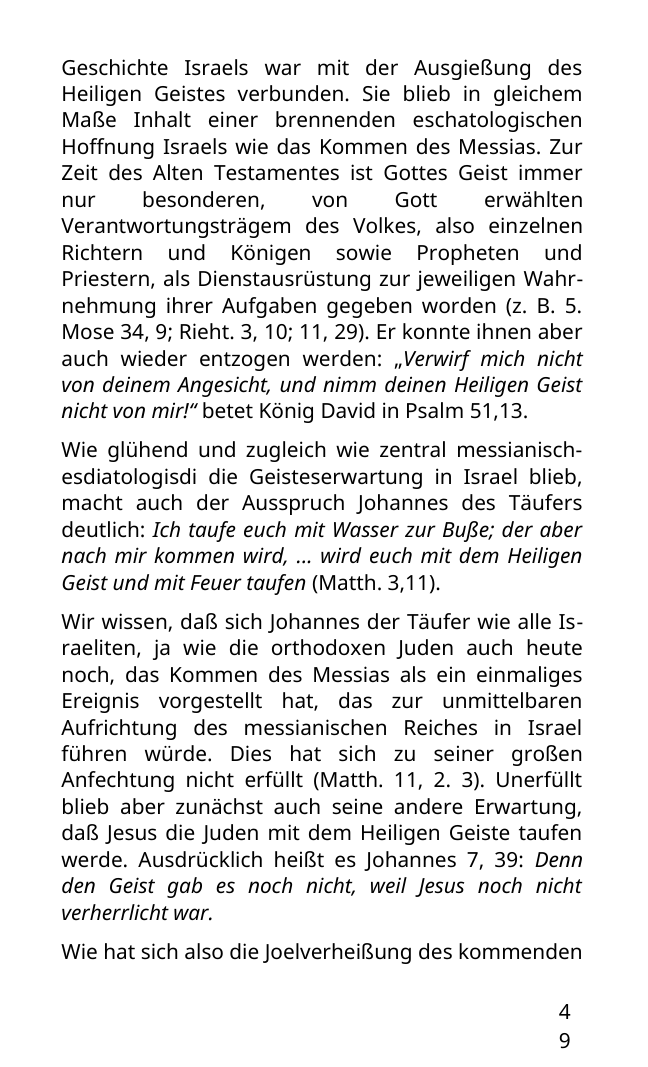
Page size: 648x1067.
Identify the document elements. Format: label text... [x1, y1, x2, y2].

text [61, 938, 583, 964]
text Wir wissen, daß sich Johannes der Täufer wie alle Israeliten, ja wie die orthodoxen Juden auch heute noch, das Kommen des Messias als ein einmaliges Ereignis vorgestellt hat, das zur unmittelbaren Aufrichtung des messianischen Reiches in Israel führen würde. Dies hat sich zu seiner großen Anfechtung nicht erfüllt (Matth. 11, 2. 3). Unerfüllt blieb aber zunächst auch seine andere Erwartung, daß Jesus die Juden mit dem Heiligen Geiste taufen werde. Ausdrücklich heißt es Johannes 7, 39: Denn den Geist gab es noch nicht, weil Jesus noch nicht verherrlicht war. [61, 608, 583, 926]
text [61, 54, 583, 424]
text Wie glühend und zugleich wie zentral messianisch- esdiatologisdi die Geisteserwartung in Israel blieb, macht auch der Ausspruch Johannes des Täufers deutlich: Ich taufe euch mit Wasser zur Buße; der aber nach mir kommen wird, ... wird euch mit dem Heiligen Geist und mit Feuer taufen (Matth. 3,11). [61, 437, 583, 596]
